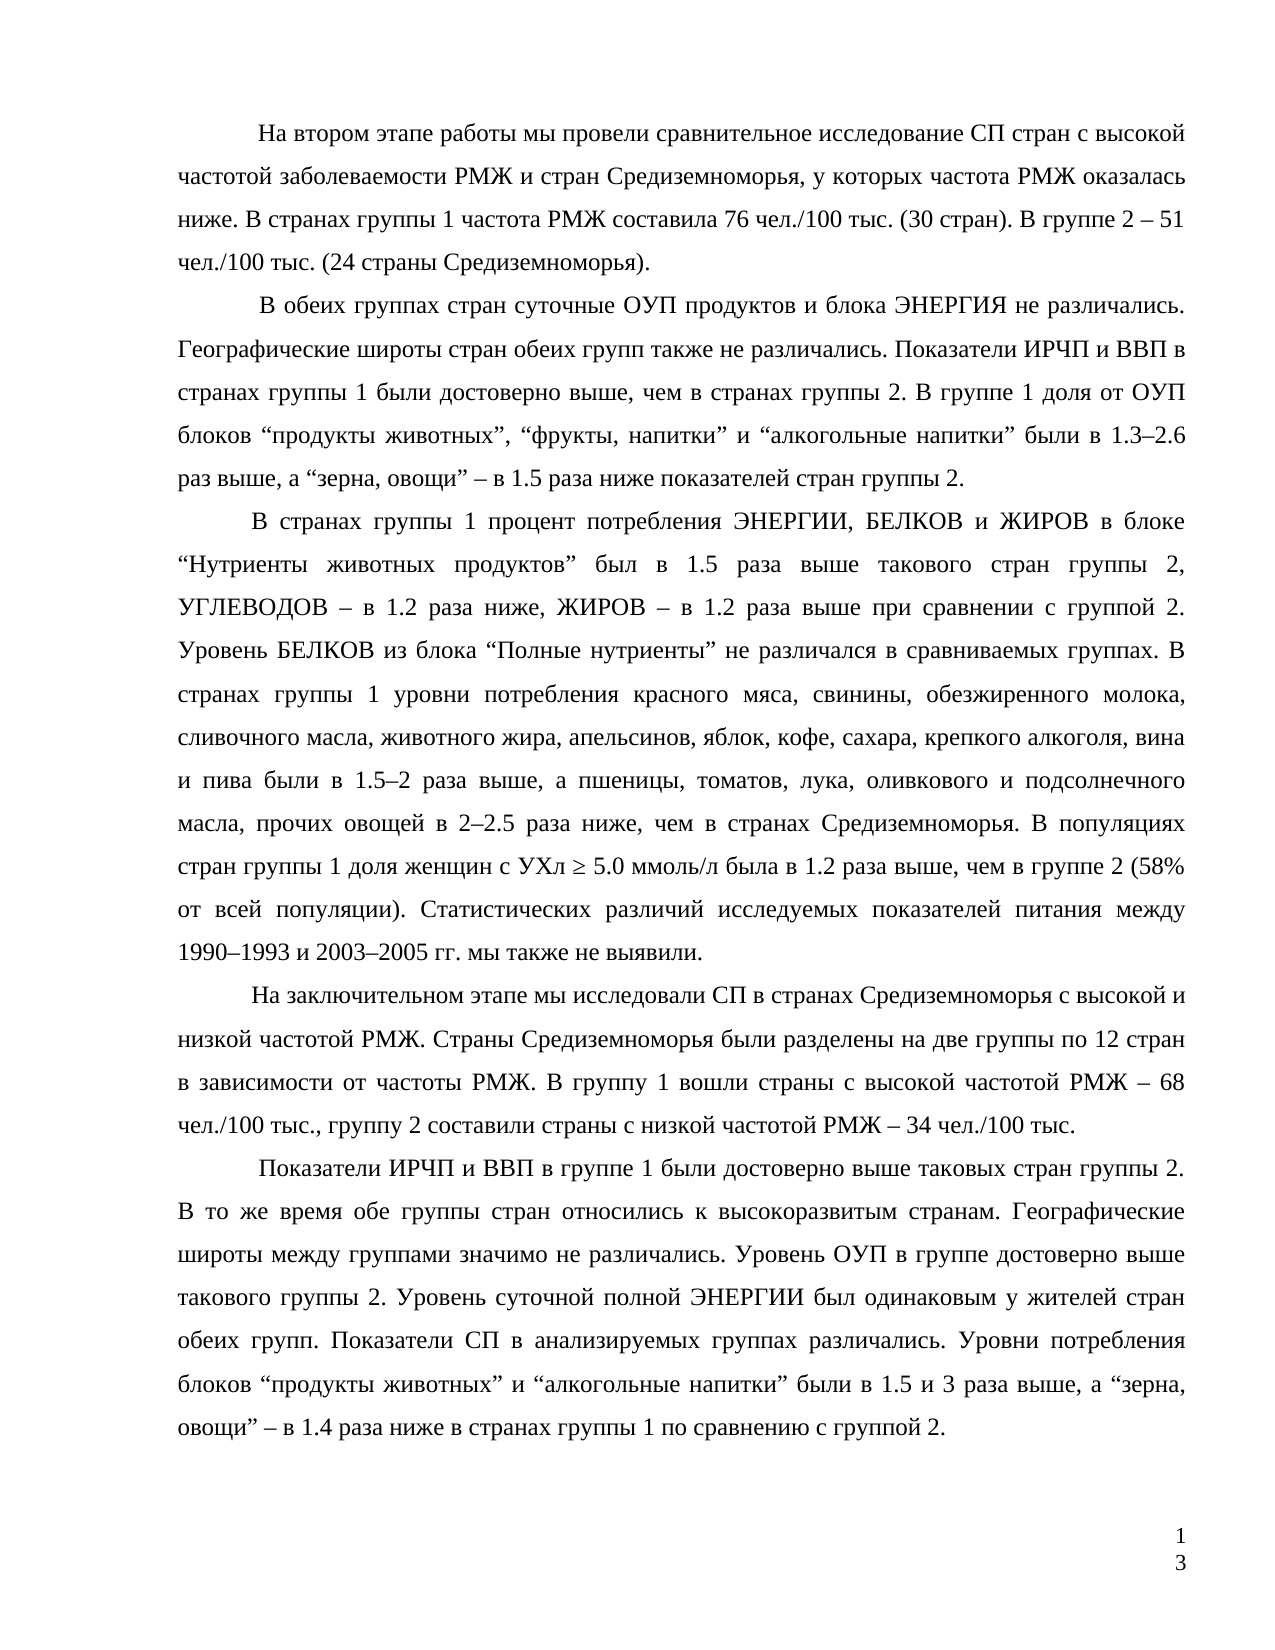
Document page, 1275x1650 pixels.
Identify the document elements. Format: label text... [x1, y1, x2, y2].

text На втором этапе работы мы провели сравнительное исследование СП стран с высокой частотой заболеваемости РМЖ и стран Средиземноморья, у которых частота РМЖ оказалась ниже. В странах группы 1 частота РМЖ составила 76 чел./100 тыс. (30 стран). В группе 2 – 51 чел./100 тыс. (24 страны Средиземноморья). [177, 118, 1186, 276]
text В обеих группах стран суточные ОУП продуктов и блока ЭНЕРГИЯ не различались. Географические широты стран обеих групп также не различались. Показатели ИРЧП и ВВП в странах группы 1 были достоверно выше, чем в странах группы 2. В группе 1 доля от ОУП блоков “продукты животных”, “фрукты, напитки” и “алкогольные напитки” были в 1.3–2.6 раз выше, а “зерна, овощи” – в 1.5 раза ниже показателей стран группы 2. [177, 291, 1186, 492]
text В странах группы 1 процент потребления ЭНЕРГИИ, БЕЛКОВ и ЖИРОВ в блоке “Нутриенты животных продуктов” был в 1.5 раза выше такового стран группы 2, УГЛЕВОДОВ – в 1.2 раза ниже, ЖИРОВ – в 1.2 раза выше при сравнении с группой 2. Уровень БЕЛКОВ из блока “Полные нутриенты” не различался в сравниваемых группах. В странах группы 1 уровни потребления красного мяса, свинины, обезжиренного молока, сливочного масла, животного жира, апельсинов, яблок, кофе, сахара, крепкого алкоголя, вина и пива были в 1.5–2 раза выше, а пшеницы, томатов, лука, оливкового и подсолнечного масла, прочих овощей в 2–2.5 раза ниже, чем в странах Средиземноморья. В популяциях стран группы 1 доля женщин с УХл ≥ 5.0 ммоль/л была в 1.2 раза выше, чем в группе 2 (58% от всей популяции). Статистических различий исследуемых показателей питания между 1990–1993 и 2003–2005 гг. мы также не выявили. [177, 506, 1186, 966]
text Показатели ИРЧП и ВВП в группе 1 были достоверно выше таковых стран группы 2. В то же время обе группы стран относились к высокоразвитым странам. Географические широты между группами значимо не различались. Уровень ОУП в группе достоверно выше такового группы 2. Уровень суточной полной ЭНЕРГИИ был одинаковым у жителей стран обеих групп. Показатели СП в анализируемых группах различались. Уровни потребления блоков “продукты животных” и “алкогольные напитки” были в 1.5 и 3 раза выше, а “зерна, овощи” – в 1.4 раза ниже в странах группы 1 по сравнению с группой 2. [177, 1153, 1186, 1441]
text На заключительном этапе мы исследовали СП в странах Средиземноморья с высокой и низкой частотой РМЖ. Страны Средиземноморья были разделены на две группы по 12 стран в зависимости от частоты РМЖ. В группу 1 вошли страны с высокой частотой РМЖ – 68 чел./100 тыс., группу 2 составили страны с низкой частотой РМЖ – 34 чел./100 тыс. [177, 981, 1186, 1139]
